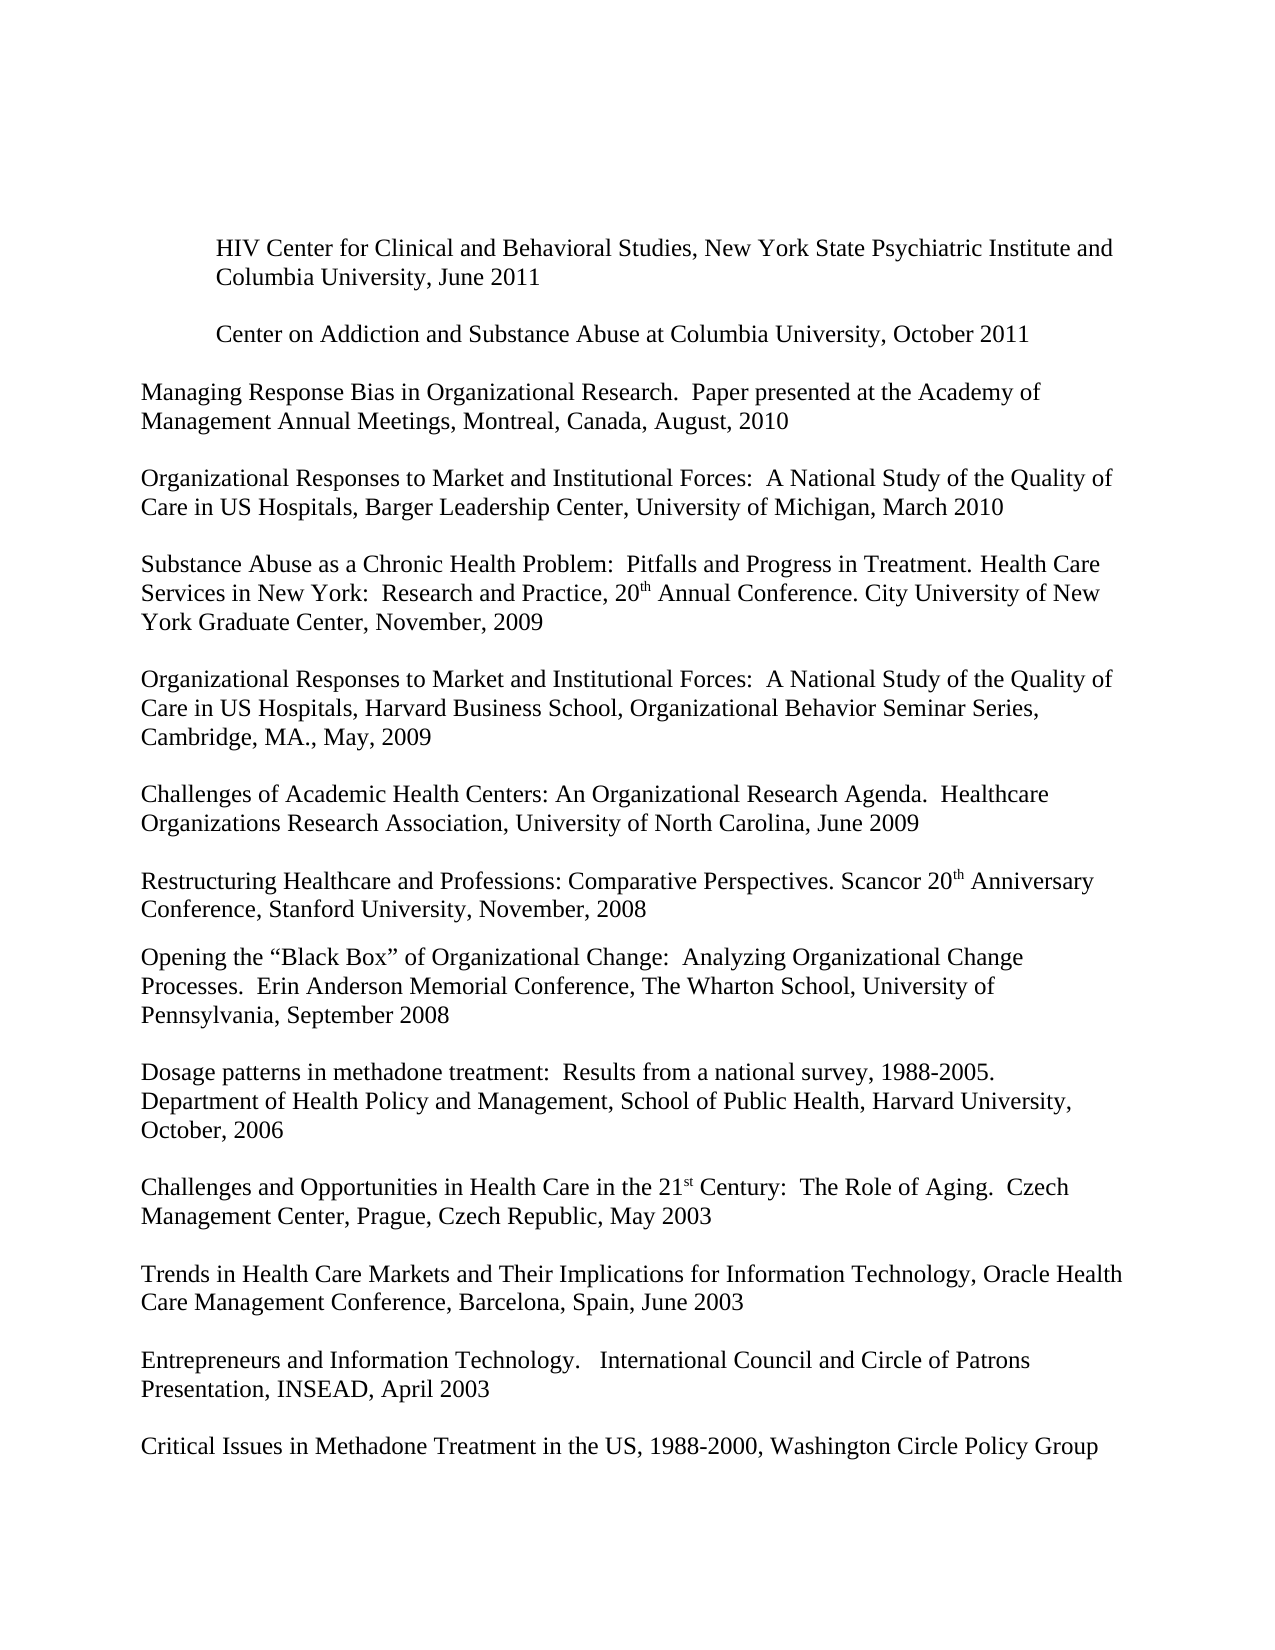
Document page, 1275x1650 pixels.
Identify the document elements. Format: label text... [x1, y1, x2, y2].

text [141, 1431, 1125, 1460]
text Dosage patterns in methadone treatment: Results from a national survey, 1988-2005. Department of Health Policy and Management, School of Public Health, Harvard University, October, 2006 [141, 1057, 1125, 1144]
text Substance Abuse as a Chronic Health Problem: Pitfalls and Progress in Treatment. Health Care Services in New York: Research and Practice, 20th Annual Conference. City University of New York Graduate Center, November, 2009 [141, 549, 1125, 636]
text Organizational Responses to Market and Institutional Forces: A National Study of the Quality of Care in US Hospitals, Harvard Business School, Organizational Behavior Seminar Series, Cambridge, MA., May, 2009 [141, 664, 1125, 751]
text Center on Addiction and Substance Abuse at Columbia University, October 2011 [141, 319, 1125, 348]
text Opening the “Black Box” of Organizational Change: Analyzing Organizational Change Processes. Erin Anderson Memorial Conference, The Wharton School, University of Pennsylvania, September 2008 [141, 942, 1125, 1029]
text Entrepreneurs and Information Technology. International Council and Circle of Patrons Presentation, INSEAD, April 2003 [141, 1345, 1125, 1402]
text HIV Center for Clinical and Behavioral Studies, New York State Psychiatric Institute and [141, 233, 1125, 262]
text Trends in Health Care Markets and Their Implications for Information Technology, Oracle Health Care Management Conference, Barcelona, Spain, June 2003 [141, 1259, 1125, 1316]
text Columbia University, June 2011 [141, 262, 1125, 291]
text Challenges of Academic Health Centers: An Organizational Research Agenda. Healthcare Organizations Research Association, University of North Carolina, June 2009 [141, 779, 1125, 837]
text Challenges and Opportunities in Health Care in the 21st Century: The Role of Aging. Czech Management Center, Prague, Czech Republic, May 2003 [141, 1172, 1125, 1230]
text Organizational Responses to Market and Institutional Forces: A National Study of the Quality of Care in US Hospitals, Barger Leadership Center, University of Michigan, March 2010 [141, 463, 1125, 521]
text Restructuring Healthcare and Professions: Comparative Perspectives. Scancor 20th Anniversary Conference, Stanford University, November, 2008 [141, 866, 1125, 923]
text Managing Response Bias in Organizational Research. Paper presented at the Academy of Management Annual Meetings, Montreal, Canada, August, 2010 [141, 377, 1125, 434]
